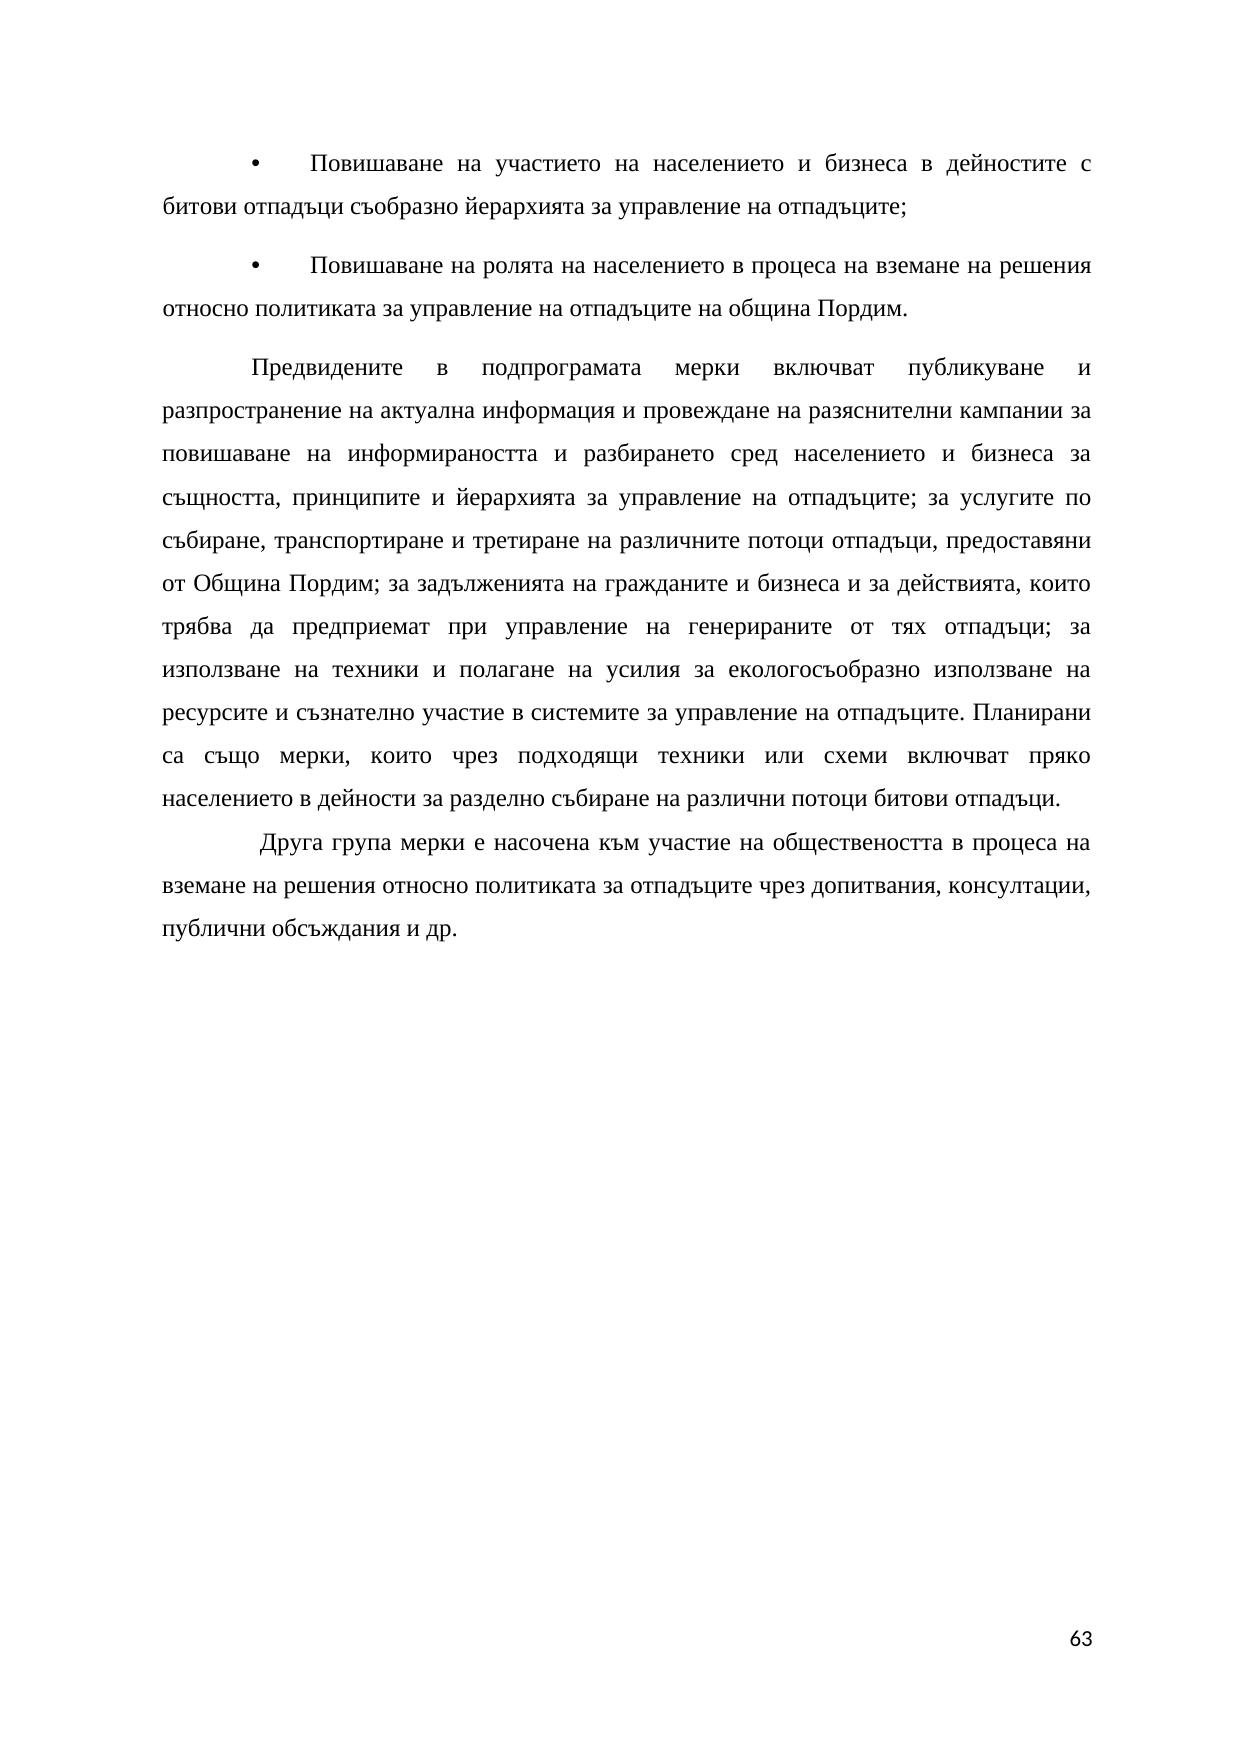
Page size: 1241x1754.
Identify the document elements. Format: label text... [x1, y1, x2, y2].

text Друга група мерки е насочена към участие на обществеността в процеса на вземане на решения относно политиката за отпадъците чрез допитвания, консултации, публични обсъждания и др. [162, 827, 1092, 942]
list Повишаване на ролята на населението в процеса на вземане на решения относно политиката за управление на отпадъците на община Пордим. [162, 250, 1092, 322]
text Предвидените в подпрограмата мерки включват публикуване и разпространение на актуална информация и провеждане на разяснителни кампании за повишаване на информираността и разбирането сред населението и бизнеса за същността, принципите и йерархията за управление на отпадъците; за услугите по събиране, транспортиране и третиране на различните потоци отпадъци, предоставяни от Община Пордим; за задълженията на гражданите и бизнеса и за действията, които трябва да предприемат при управление на генерираните от тях отпадъци; за използване на техники и полагане на усилия за екологосъобразно използване на ресурсите и съзнателно участие в системите за управление на отпадъците. Планирани са също мерки, които чрез подходящи техники или схеми включват пряко населението в дейности за разделно събиране на различни потоци битови отпадъци. [162, 352, 1092, 812]
list Повишаване на участието на населението и бизнеса в дейностите с битови отпадъци съобразно йерархията за управление на отпадъците; [162, 148, 1092, 220]
